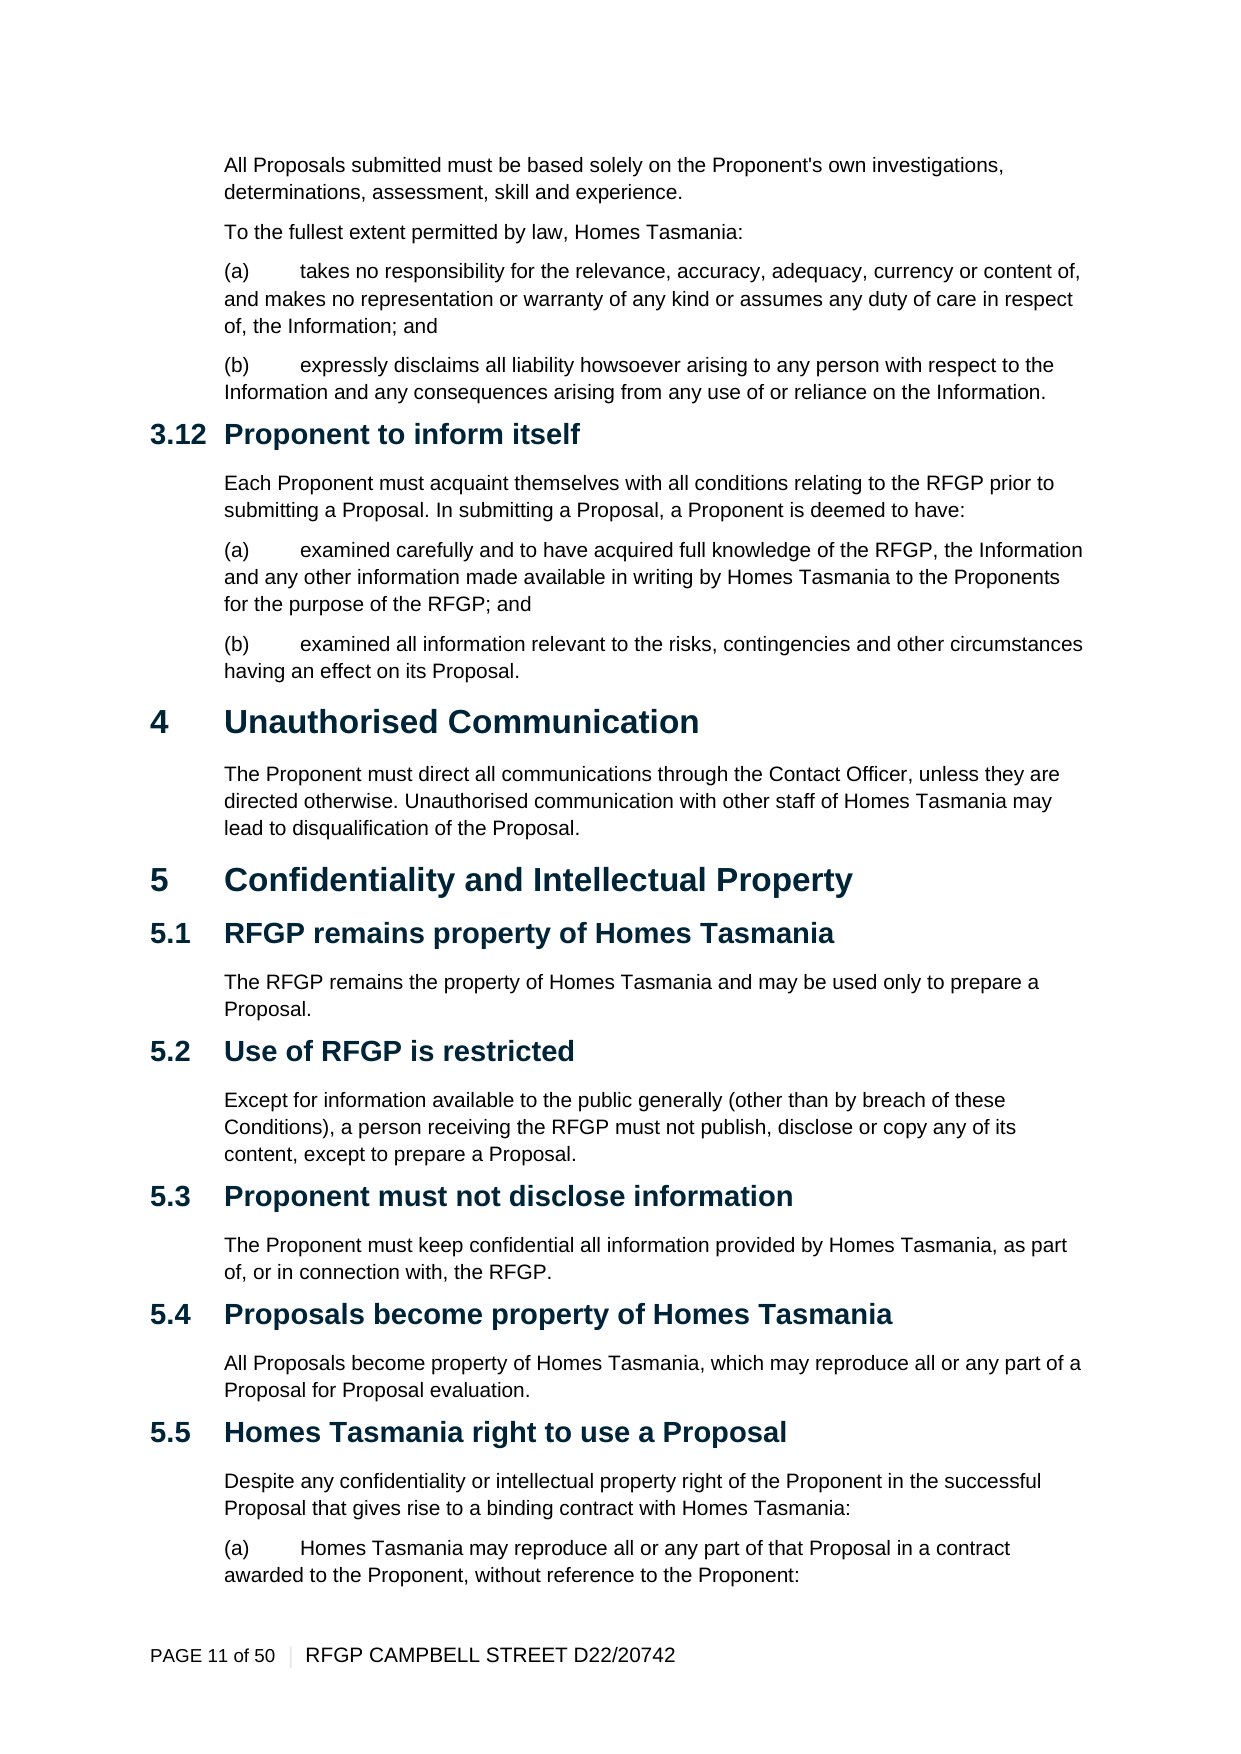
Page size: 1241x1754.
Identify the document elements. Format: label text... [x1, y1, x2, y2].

subtitle 3.12 Proponent to inform itself [150, 417, 1090, 450]
subtitle 5.3 Proponent must not disclose information [150, 1179, 1090, 1212]
text Despite any confidentiality or intellectual property right of the Proponent in the successful Proposal that gives rise to a binding contract with Homes Tasmania: [224, 1466, 1090, 1520]
subtitle 5.4 Proposals become property of Homes Tasmania [150, 1297, 1090, 1330]
text (a) takes no responsibility for the relevance, accuracy, adequacy, currency or content of, and makes no representation or warranty of any kind or assumes any duty of care in respect of, the Information; and [224, 256, 1090, 337]
text (a) Homes Tasmania may reproduce all or any part of that Proposal in a contract awarded to the Proponent, without reference to the Proponent: [224, 1532, 1090, 1587]
text (b) expressly disclaims all liability howsoever arising to any person with respect to the Information and any consequences arising from any use of or reliance on the Information. [224, 350, 1090, 404]
text To the fullest extent permitted by law, Homes Tasmania: [224, 217, 1090, 244]
subtitle 5.5 Homes Tasmania right to use a Proposal [150, 1414, 1090, 1448]
subtitle 5.1 RFGP remains property of Homes Tasmania [150, 916, 1090, 949]
text Each Proponent must acquaint themselves with all conditions relating to the RFGP prior to submitting a Proposal. In submitting a Proposal, a Proponent is deemed to have: [224, 468, 1090, 522]
text The RFGP remains the property of Homes Tasmania and may be used only to prepare a Proposal. [224, 967, 1090, 1021]
subtitle 5 Confidentiality and Intellectual Property [150, 852, 1090, 898]
text All Proposals submitted must be based solely on the Proponent's own investigations, determinations, assessment, skill and experience. [224, 150, 1090, 204]
subtitle 5.2 Use of RFGP is restricted [150, 1034, 1090, 1067]
text The Proponent must direct all communications through the Contact Officer, unless they are directed otherwise. Unauthorised communication with other staff of Homes Tasmania may lead to disqualification of the Proposal. [224, 758, 1090, 840]
subtitle 4 Unauthorised Communication [150, 695, 1090, 741]
text (b) examined all information relevant to the risks, contingencies and other circumstances having an effect on its Proposal. [224, 628, 1090, 682]
text The Proponent must keep confidential all information provided by Homes Tasmania, as part of, or in connection with, the RFGP. [224, 1230, 1090, 1284]
text All Proposals become property of Homes Tasmania, which may reproduce all or any part of a Proposal for Proposal evaluation. [224, 1348, 1090, 1402]
text Except for information available to the public generally (other than by breach of these Conditions), a person receiving the RFGP must not publish, disclose or copy any of its content, except to prepare a Proposal. [224, 1085, 1090, 1166]
text (a) examined carefully and to have acquired full knowledge of the RFGP, the Information and any other information made available in writing by Homes Tasmania to the Proponents for the purpose of the RFGP; and [224, 534, 1090, 616]
